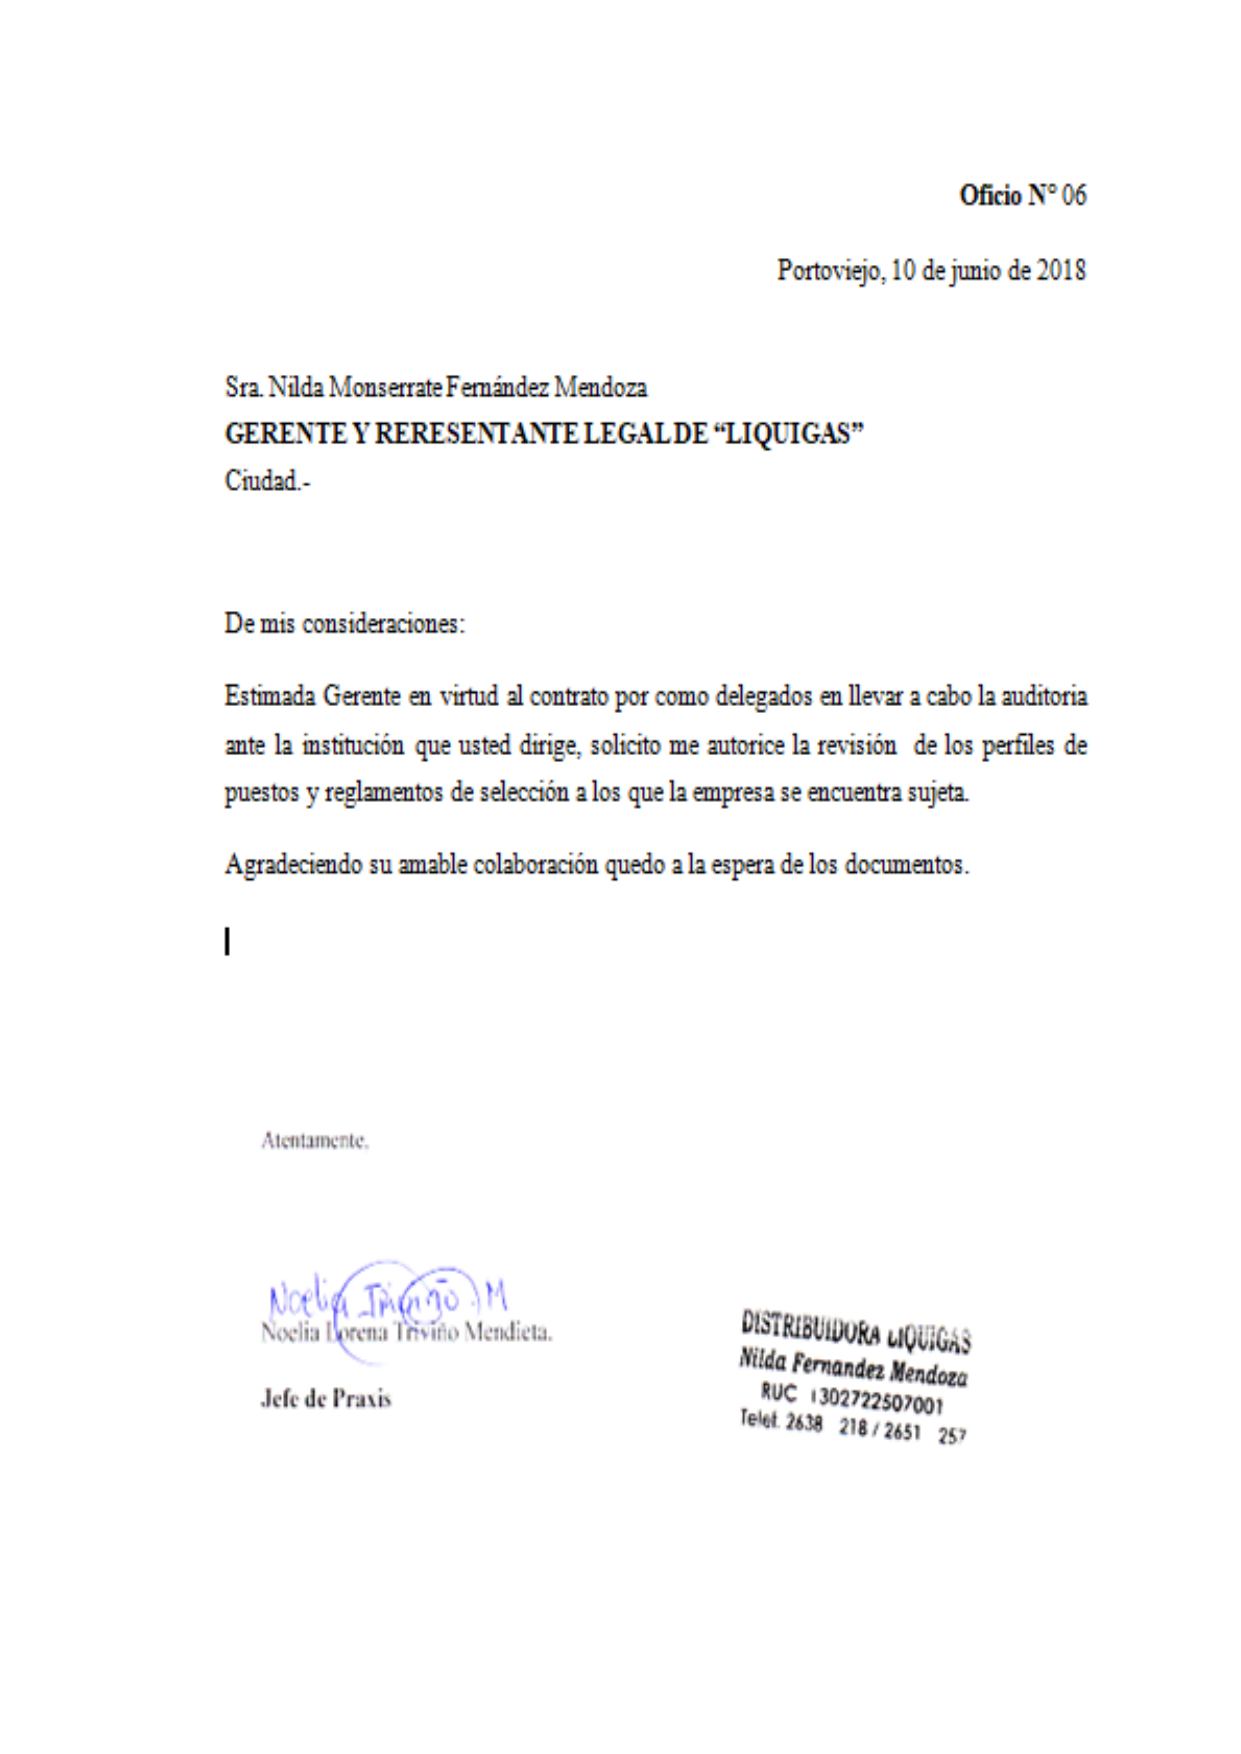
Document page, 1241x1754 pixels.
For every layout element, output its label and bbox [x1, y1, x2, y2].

picture [221, 150, 1120, 1488]
